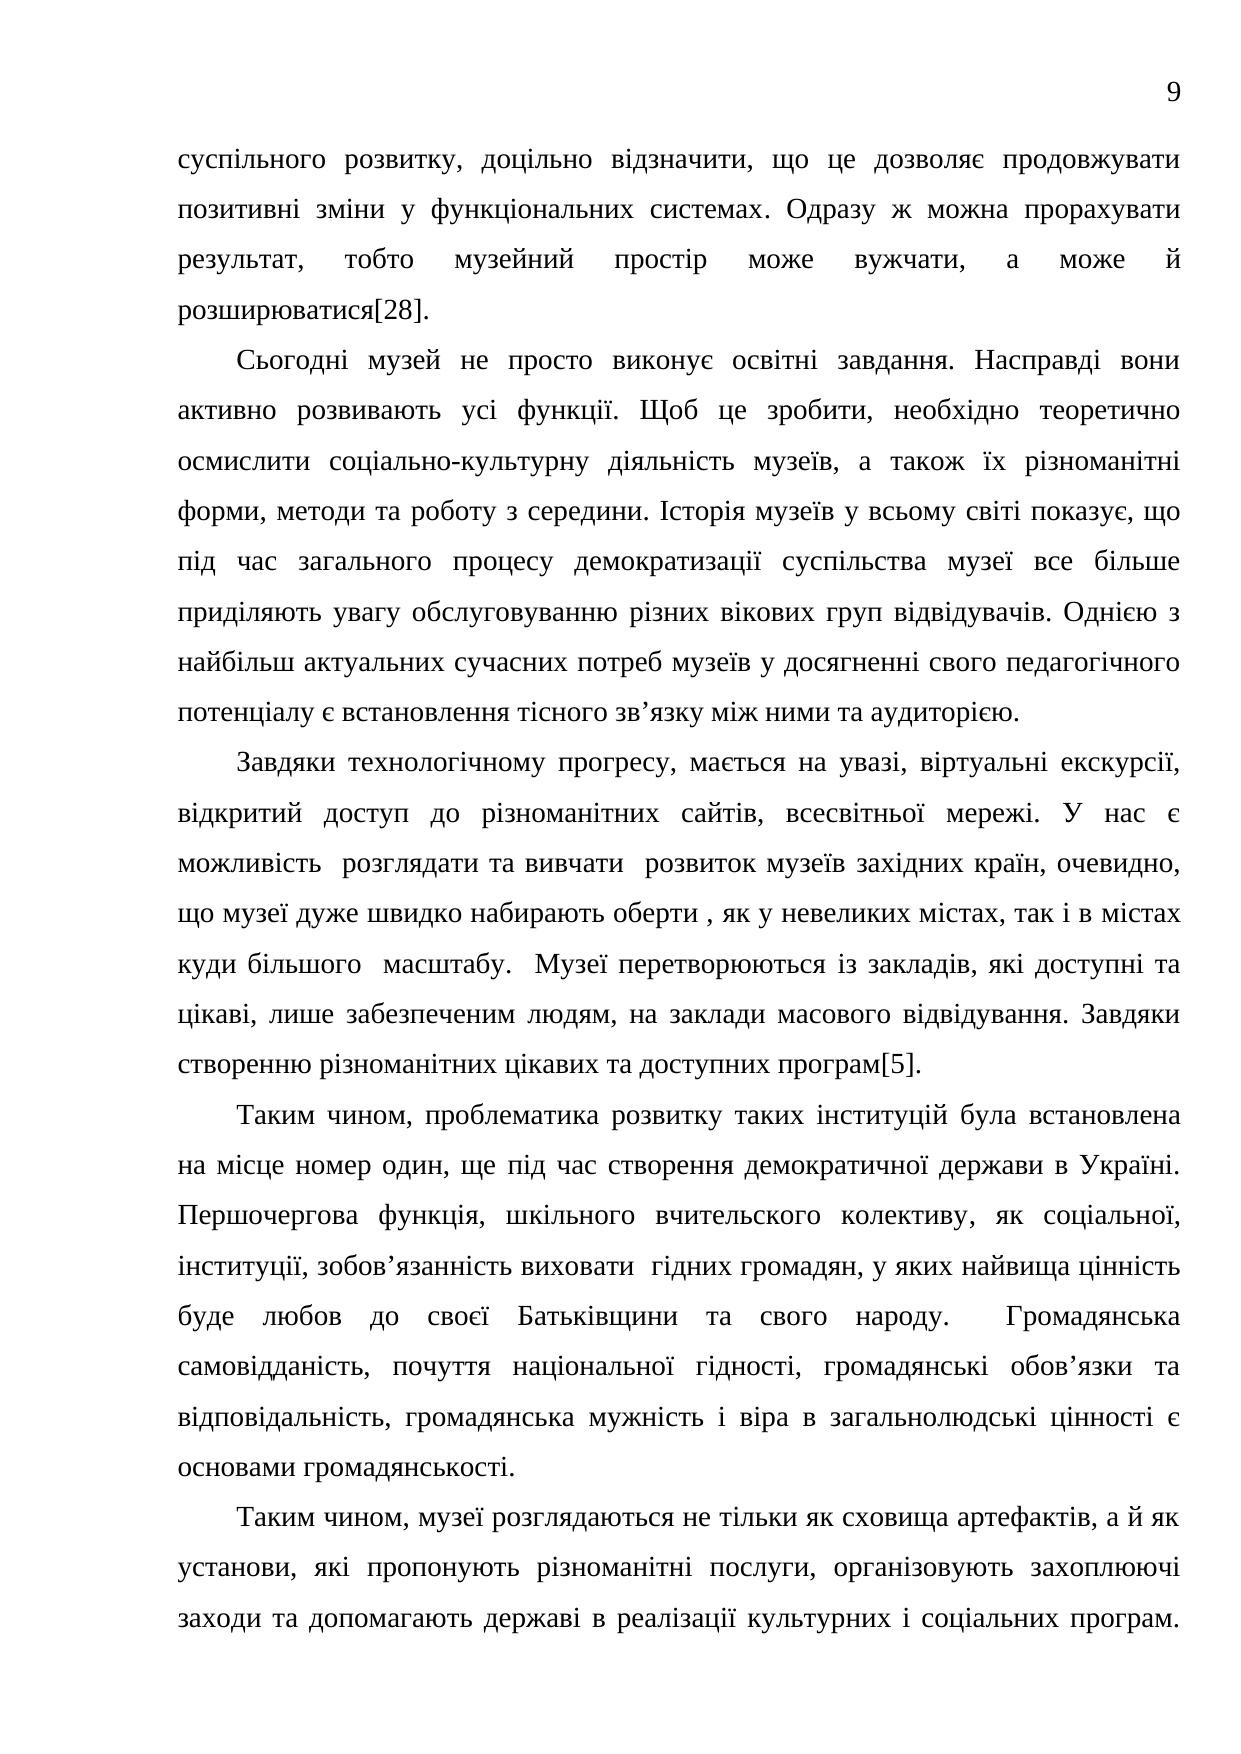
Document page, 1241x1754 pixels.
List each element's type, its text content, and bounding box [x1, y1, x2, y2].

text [177, 141, 1181, 325]
text Сьогодні музей не просто виконує освітні завдання. Насправді вони активно розвивають усі функції. Щоб це зробити, необхідно теоретично осмислити соціально-культурну діяльність музеїв, а також їх різноманітні форми, методи та роботу з середини. Історія музеїв у всьому світі показує, що під час загального процесу демократизації суспільства музеї все більше приділяють увагу обслуговуванню різних вікових груп відвідувачів. Однією з найбільш актуальних сучасних потреб музеїв у досягненні свого педагогічного потенціалу є встановлення тісного зв’язку між ними та аудиторією. [177, 342, 1181, 728]
text Таким чином, проблематика розвитку таких інституцій була встановлена на місце номер один, ще під час створення демократичної держави в Україні. Першочергова функція, шкільного вчительского колективу, як соціальної, інституції, зобов’язанність виховати гідних громадян, у яких найвища цінність буде любов до своєї Батьківщини та свого народу. Громадянська самовідданість, почуття національної гідності, громадянські обов’язки та відповідальність, громадянська мужність і віра в загальнолюдські цінності є основами громадянськості. [177, 1097, 1181, 1482]
text Завдяки технологічному прогресу, мається на увазі, віртуальні екскурсії, відкритий доступ до різноманітних сайтів, всесвітньої мережі. У нас є можливість розглядати та вивчати розвиток музеїв західних країн, очевидно, що музеї дуже швидко набирають оберти , як у невеликих містах, так і в містах куди більшого масштабу. Музеї перетворюються із закладів, які доступні та цікаві, лише забезпеченим людям, на заклади масового відвідування. Завдяки створенню різноманітних цікавих та доступних програм[5]. [177, 744, 1181, 1080]
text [177, 1499, 1181, 1633]
